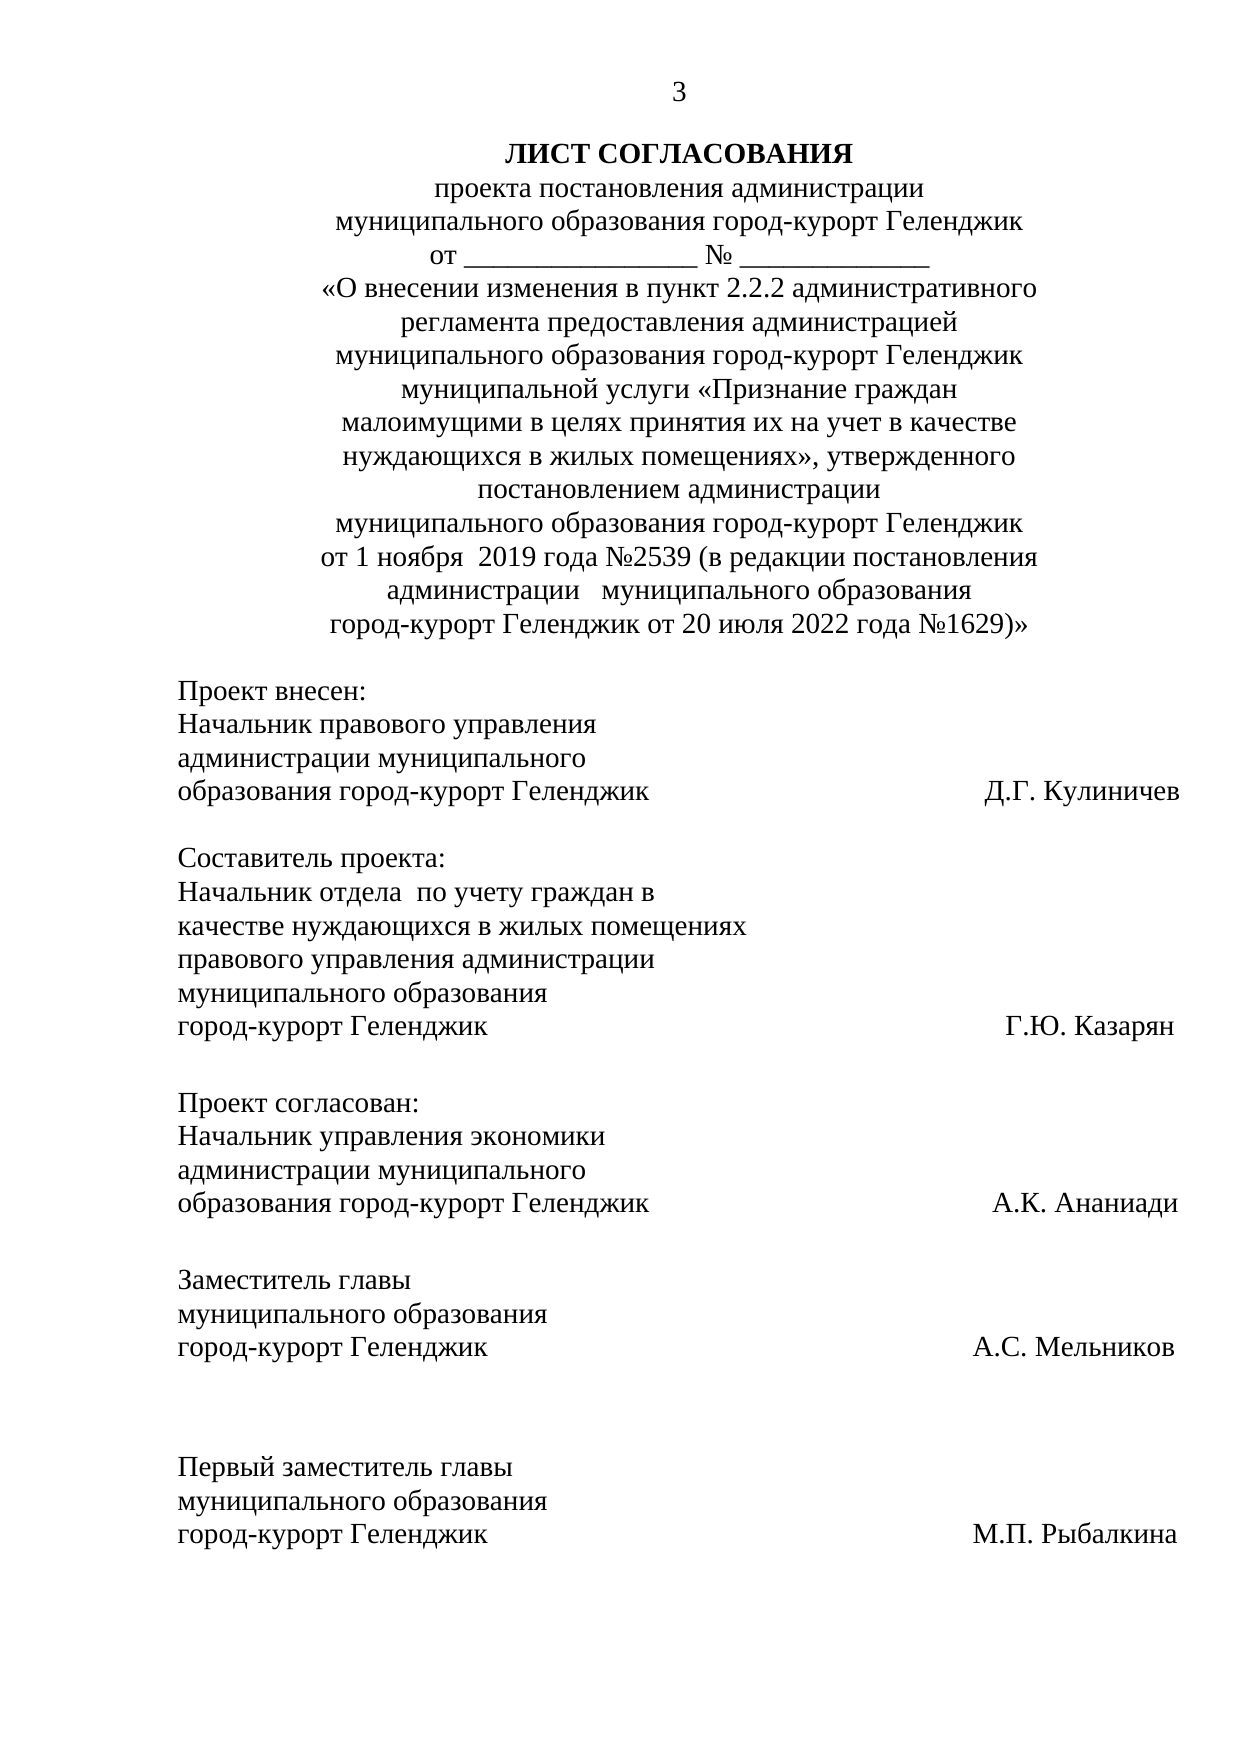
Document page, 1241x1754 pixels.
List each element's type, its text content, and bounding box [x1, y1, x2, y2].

text муниципального образования [177, 1483, 1181, 1516]
text от 1 ноября 2019 года №2539 (в редакции постановления [177, 539, 1181, 572]
text от ________________ № _____________ [177, 237, 1181, 270]
text правового управления администрации [177, 941, 1181, 975]
text образования город-курорт Геленджик А.К. Ананиади [177, 1186, 1181, 1219]
text муниципального образования город-курорт Геленджик [177, 203, 1181, 237]
text регламента предоставления администрацией [177, 304, 1181, 337]
text администрации муниципального образования [177, 572, 1181, 606]
text Проект согласован: [177, 1085, 1181, 1118]
text Проект внесен: [177, 673, 1181, 706]
text Начальник правового управления [177, 706, 1181, 740]
text город-курорт Геленджик А.С. Мельников [177, 1329, 1181, 1363]
text муниципального образования [177, 975, 1181, 1008]
text город-курорт Геленджик от 20 июля 2022 года №1629)» [177, 606, 1181, 639]
text муниципальной услуги «Признание граждан [177, 371, 1181, 404]
text качестве нуждающихся в жилых помещениях [177, 908, 1181, 941]
text проекта постановления администрации [177, 170, 1181, 203]
text город-курорт Геленджик Г.Ю. Казарян [177, 1008, 1181, 1042]
text Составитель проекта: [177, 841, 1181, 874]
text администрации муниципального [177, 740, 1181, 773]
subtitle ЛИСТ СОГЛАСОВАНИЯ [177, 136, 1181, 170]
text постановлением администрации [177, 472, 1181, 505]
text муниципального образования [177, 1296, 1181, 1329]
text «О внесении изменения в пункт 2.2.2 административного [177, 270, 1181, 304]
text администрации муниципального [177, 1152, 1181, 1186]
text муниципального образования город-курорт Геленджик [177, 337, 1181, 371]
text город-курорт Геленджик М.П. Рыбалкина [177, 1516, 1181, 1550]
text образования город-курорт Геленджик Д.Г. Кулиничев [177, 773, 1181, 807]
text Начальник управления экономики [177, 1118, 1181, 1152]
text муниципального образования город-курорт Геленджик [177, 505, 1181, 539]
text малоимущими в целях принятия их на учет в качестве [177, 404, 1181, 438]
text Первый заместитель главы [177, 1449, 1181, 1483]
text нуждающихся в жилых помещениях», утвержденного [177, 438, 1181, 472]
text Начальник отдела по учету граждан в [177, 874, 1181, 908]
text Заместитель главы [177, 1262, 1181, 1296]
